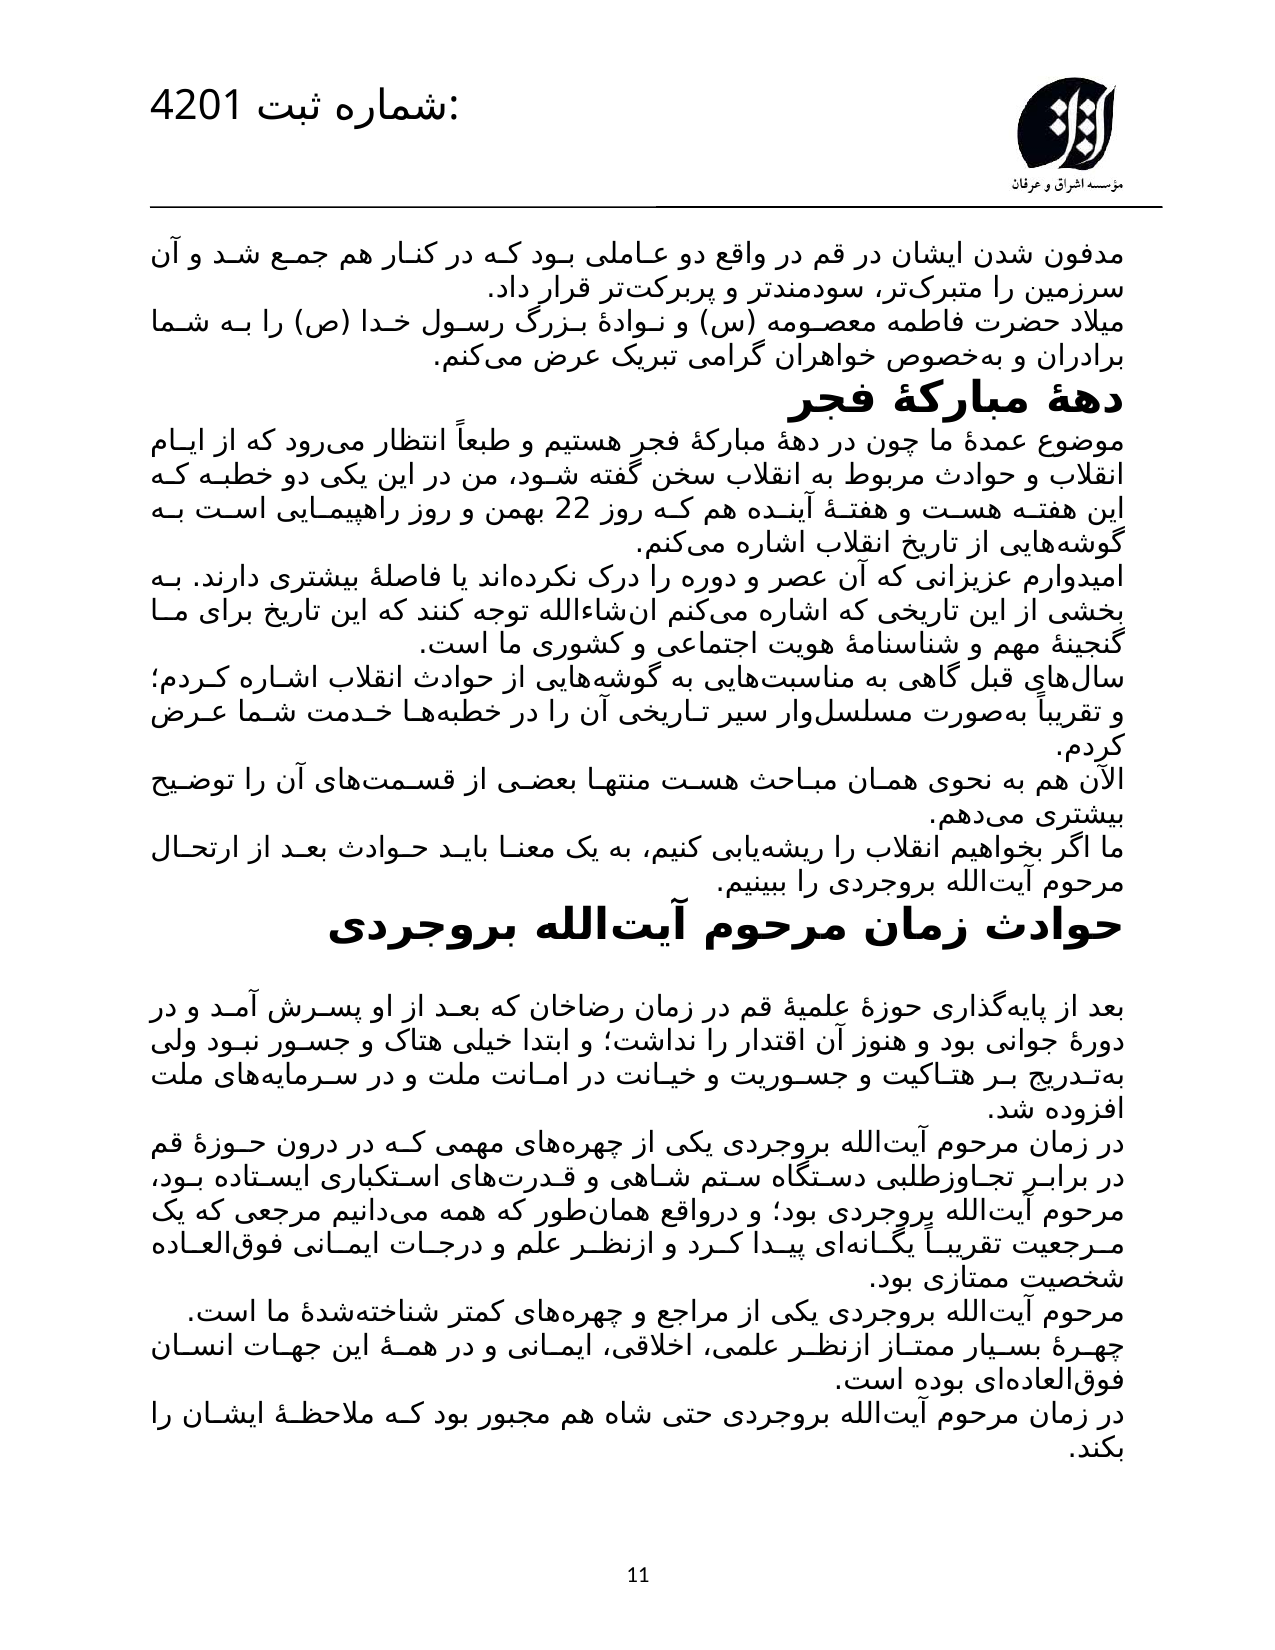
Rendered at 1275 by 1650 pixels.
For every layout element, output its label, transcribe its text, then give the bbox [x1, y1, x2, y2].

text چهرهٔ بسیار ممتاز ازنظر علمی، اخلاقی، ایمانی و در همهٔ این جهات انسان فوق‌العاده‌ای بوده است. [150, 1329, 1125, 1397]
text مدفون شدن ایشان در قم در واقع دو عاملی بود که در کنار هم جمع شد و آن سرزمین را متبرک‌تر، سودمندتر و پربرکت‌تر قرار داد. [150, 236, 1125, 304]
text سال‌های قبل گاهی به مناسبت‌هایی به گوشه‌هایی از حوادث انقلاب اشاره کردم؛ و تقریباً به‌صورت مسلسل‌وار سیر تاریخی آن را در خطبه‌ها خدمت شما عرض کردم. [150, 661, 1125, 763]
text میلاد حضرت فاطمه معصومه (س) و نوادهٔ بزرگ رسول خدا (ص) را به شما برادران و به‌خصوص خواهران گرامی تبریک عرض می‌کنم. [150, 304, 1125, 372]
text در زمان مرحوم آیت‌الله بروجردی حتی شاه هم مجبور بود که ملاحظهٔ ایشان را بکند. [150, 1397, 1125, 1464]
text مرحوم آیت‌الله بروجردی یکی از مراجع و چهره‌های کمتر شناخته‌شدهٔ ما است. [150, 1295, 1125, 1329]
subtitle دههٔ مبارکهٔ فجر [150, 372, 1125, 423]
text در زمان مرحوم آیت‌الله بروجردی یکی از چهره‌های مهمی که در درون حوزهٔ قم در برابر تجاوزطلبی دستگاه ستم شاهی و قدرت‌های استکباری ایستاده بود، مرحوم آیت‌الله بروجردی بود؛ و درواقع همان‌طور که همه می‌دانیم مرجعی که یک مرجعیت تقریباً یگانه‌ای پیدا کرد و ازنظر علم و درجات ایمانی فوق‌العاده شخصیت ممتازی بود. [150, 1125, 1125, 1295]
picture [1008, 76, 1124, 194]
text امیدوارم عزیزانی که آن عصر و دوره را درک نکرده‌اند یا فاصلهٔ بیشتری دارند. به بخشی از این تاریخی که اشاره می‌کنم ان‌شاءالله توجه کنند که این تاریخ برای ما گنجینهٔ مهم و شناسنامهٔ هویت اجتماعی و کشوری ما است. [150, 559, 1125, 661]
text بعد از پایه‌گذاری حوزهٔ علمیهٔ قم در زمان رضاخان که بعد از او پسرش آمد و در دورهٔ جوانی بود و هنوز آن اقتدار را نداشت؛ و ابتدا خیلی هتاک و جسور نبود ولی به‌تدریج بر هتاکیت و جسوریت و خیانت در امانت ملت و در سرمایه‌های ملت افزوده شد. [150, 989, 1125, 1125]
text الآن هم به نحوی همان مباحث هست منتها بعضی از قسمت‌های آن را توضیح بیشتری می‌دهم. [150, 763, 1125, 831]
text موضوع عمدهٔ ما چون در دههٔ مبارکهٔ فجر هستیم و طبعاً انتظار می‌رود که از ایام انقلاب و حوادث مربوط به انقلاب سخن گفته شود، من در این یکی دو خطبه که این هفته هست و هفتهٔ آینده هم که روز 22 بهمن و روز راهپیمایی است به گوشه‌هایی از تاریخ انقلاب اشاره می‌کنم. [150, 423, 1125, 559]
text ما اگر بخواهیم انقلاب را ریشه‌یابی کنیم، به یک معنا باید حوادث بعد از ارتحال مرحوم آیت‌الله بروجردی را ببینیم. [150, 831, 1125, 898]
subtitle حوادث زمان مرحوم آیت‌الله بروجردی [150, 898, 1125, 949]
